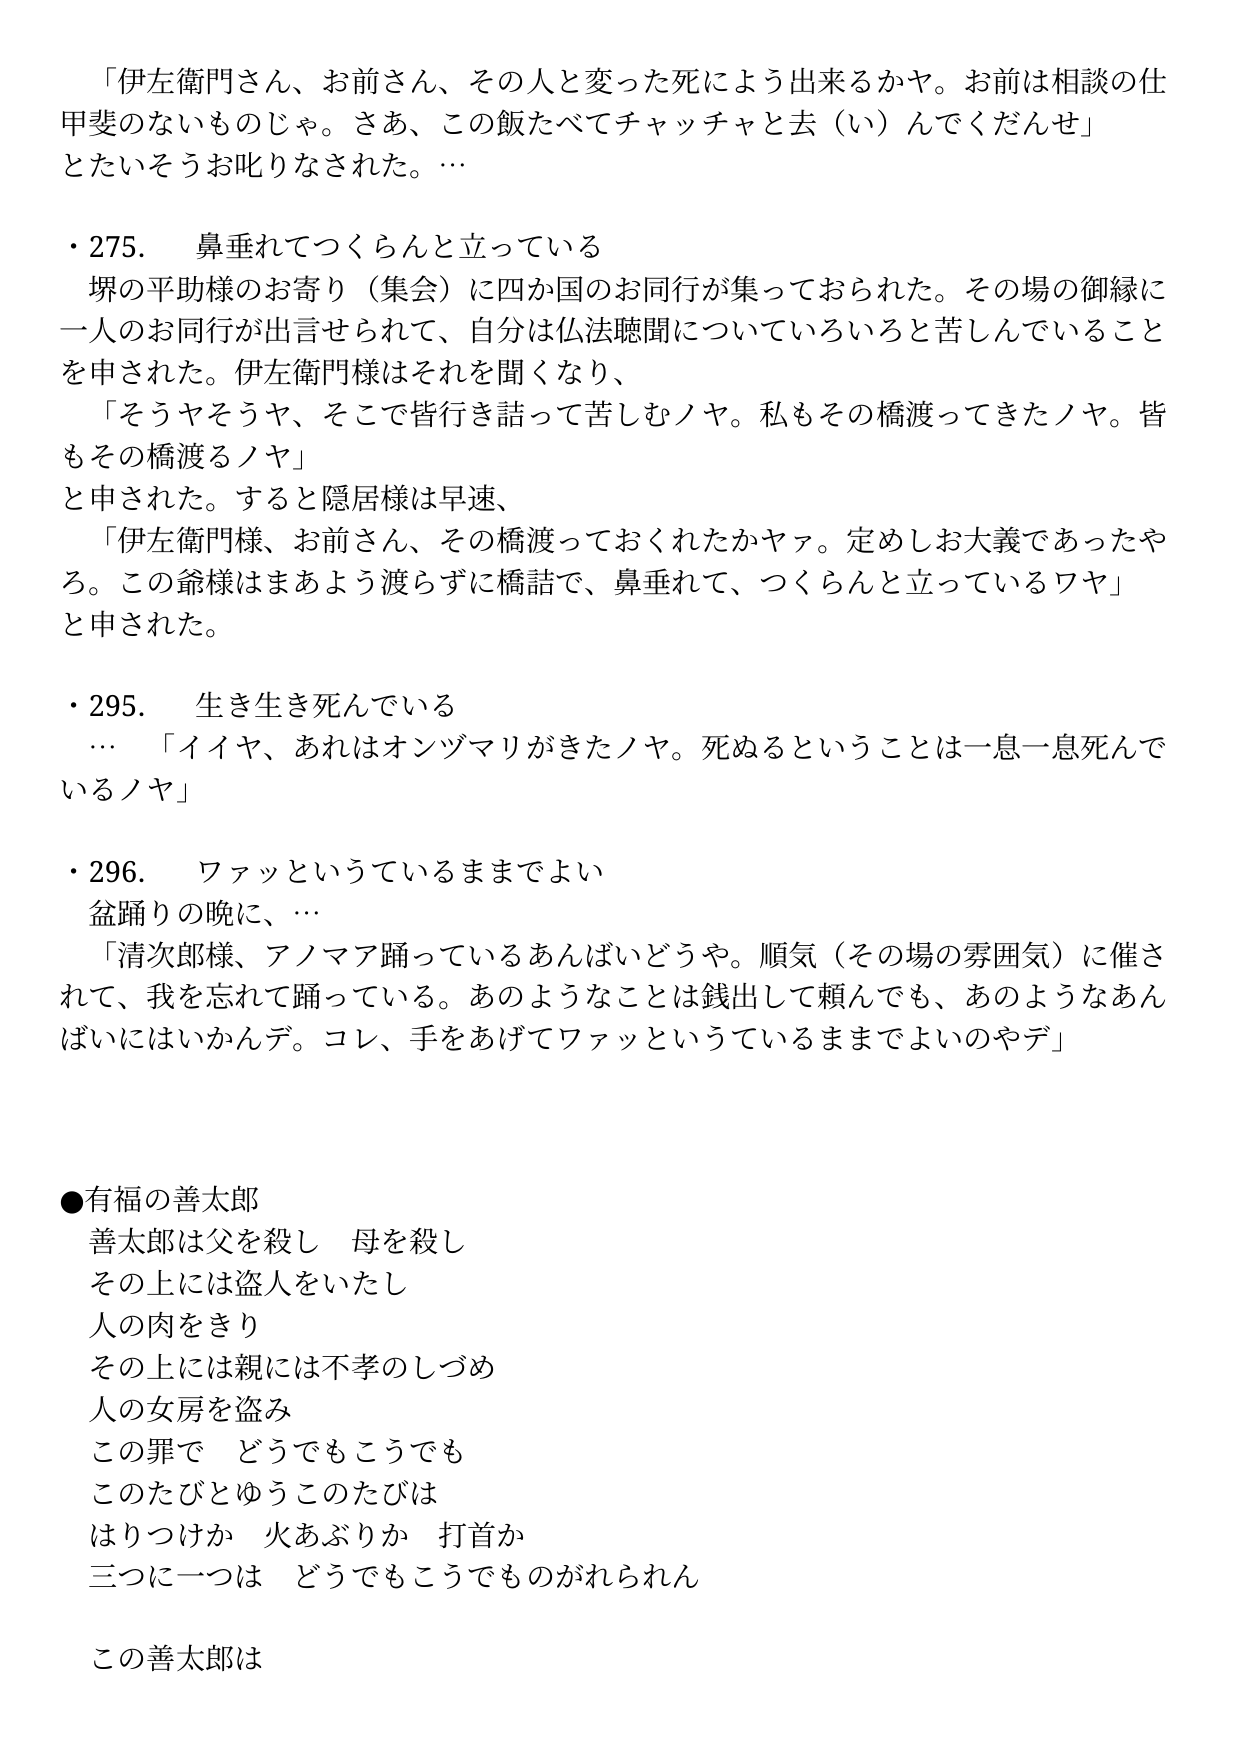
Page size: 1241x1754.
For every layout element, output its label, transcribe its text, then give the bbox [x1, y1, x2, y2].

text はりつけか 火あぶりか 打首か [59, 1512, 1181, 1554]
text 「清次郎様、アノマア踊っているあんばいどうや。順気（その場の雰囲気）に催されて、我を忘れて踊っている。あのようなことは銭出して頼んでも、あのようなあんばいにはいかんデ。コレ、手をあげてワァッというているままでよいのやデ」 [59, 932, 1181, 1058]
text 「そうヤそうヤ、そこで皆行き詰って苦しむノヤ。私もその橋渡ってきたノヤ。皆もその橋渡るノヤ」 [59, 392, 1181, 476]
text その上には盗人をいたし [59, 1261, 1181, 1303]
text 盆踊りの晩に、… [59, 891, 1181, 932]
text ・275． 鼻垂れてつくらんと立っている [59, 224, 1181, 266]
text 「伊左衛門さん、お前さん、その人と変った死によう出来るかヤ。お前は相談の仕甲斐のないものじゃ。さあ、この飯たべてチャッチャと去（い）んでくだんせ」 [59, 59, 1181, 143]
text 堺の平助様のお寄り（集会）に四か国のお同行が集っておられた。その場の御縁に一人のお同行が出言せられて、自分は仏法聴聞についていろいろと苦しんでいることを申された。伊左衛門様はそれを聞くなり、 [59, 266, 1181, 392]
text その上には親には不孝のしづめ [59, 1345, 1181, 1387]
text とたいそうお叱りなされた。… [59, 143, 1181, 185]
text 人の肉をきり [59, 1303, 1181, 1345]
text 三つに一つは どうでもこうでものがれられん [59, 1554, 1181, 1596]
text 人の女房を盗み [59, 1387, 1181, 1429]
text ・296． ワァッというているままでよい [59, 848, 1181, 891]
text 善太郎は父を殺し 母を殺し [59, 1219, 1181, 1261]
text と申された。すると隠居様は早速、 [59, 476, 1181, 518]
text … 「イイヤ、あれはオンヅマリがきたノヤ。死ぬるということは一息一息死んでいるノヤ」 [59, 725, 1181, 809]
text ・295． 生き生き死んでいる [59, 683, 1181, 725]
text この善太郎は [59, 1636, 1181, 1678]
text 「伊左衛門様、お前さん、その橋渡っておくれたかヤァ。定めしお大義であったやろ。この爺様はまあよう渡らずに橋詰で、鼻垂れて、つくらんと立っているワヤ」 [59, 518, 1181, 601]
text と申された。 [59, 601, 1181, 643]
text ●有福の善太郎 [59, 1177, 1181, 1219]
text この罪で どうでもこうでも [59, 1429, 1181, 1471]
text このたびとゆうこのたびは [59, 1471, 1181, 1512]
